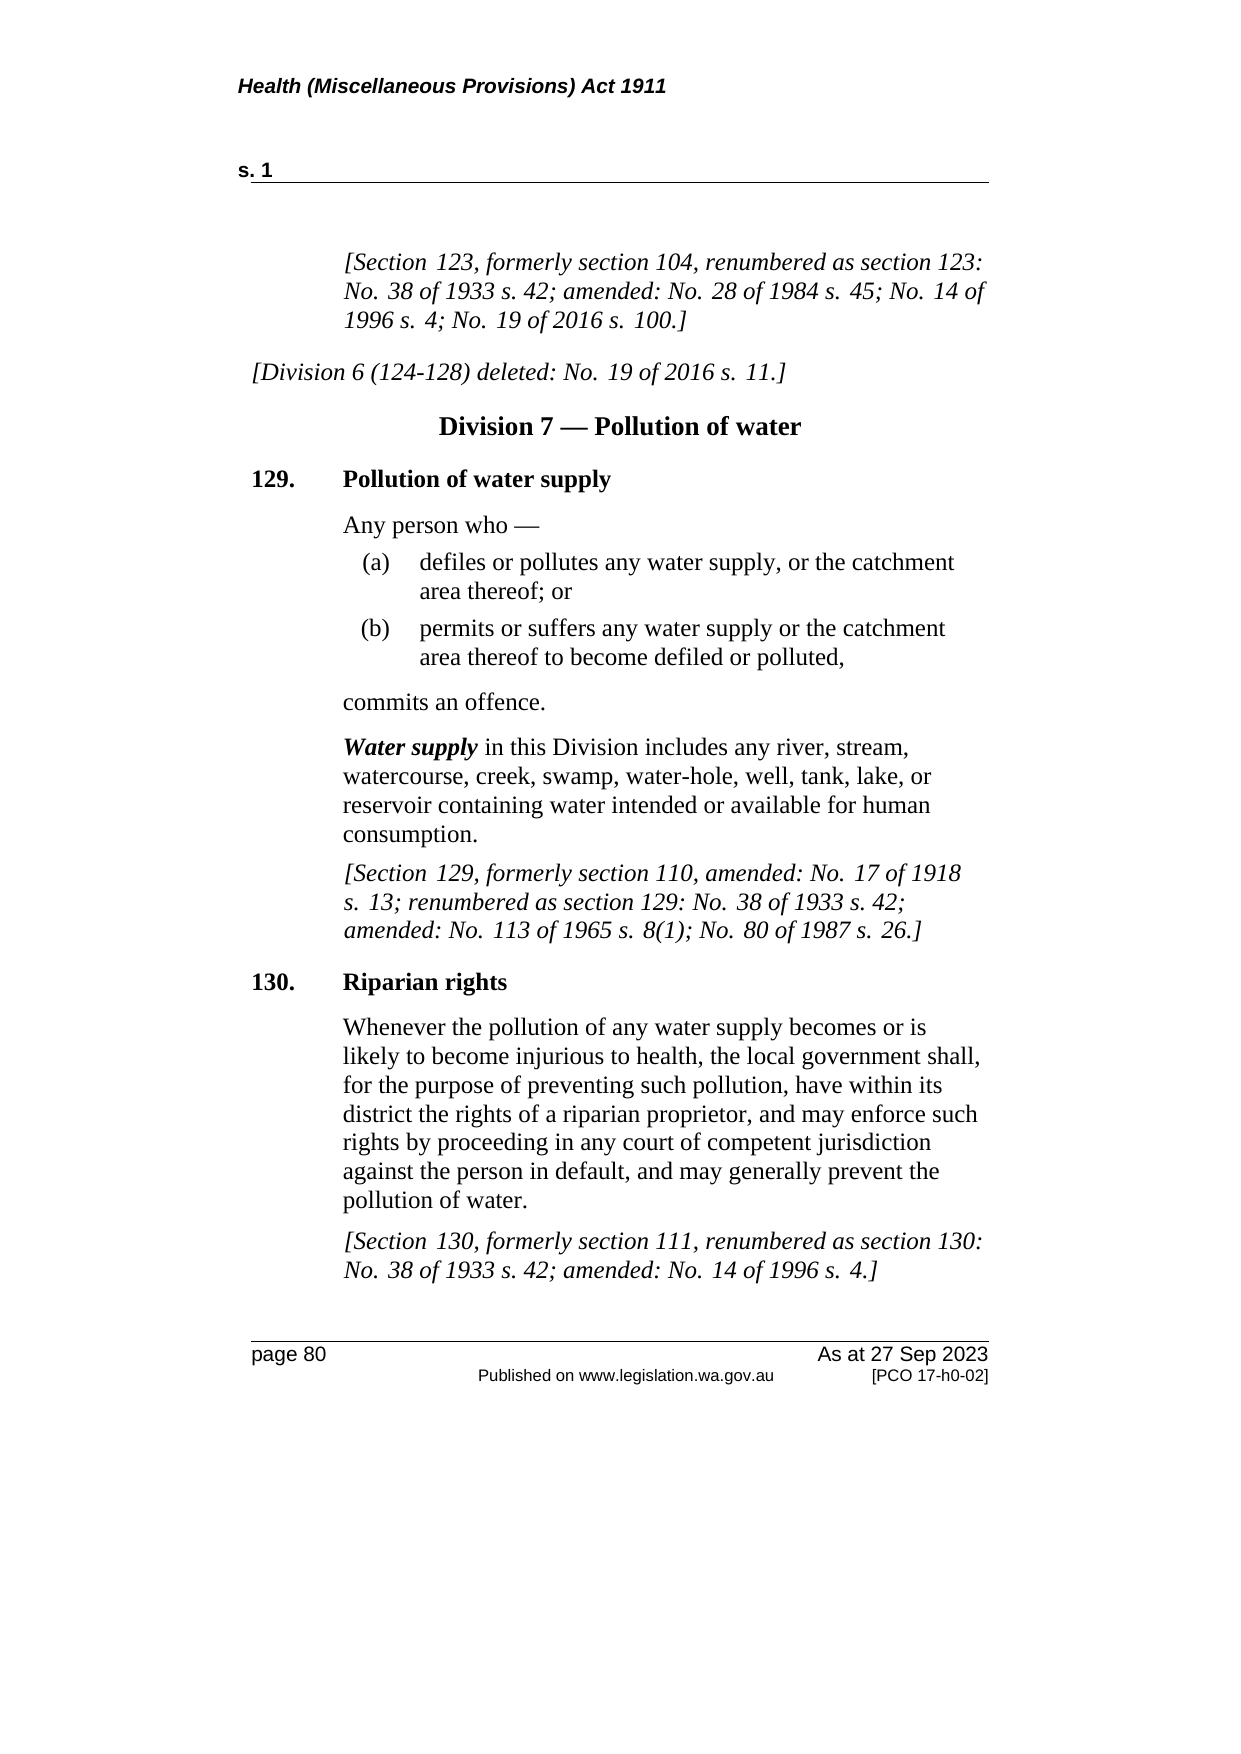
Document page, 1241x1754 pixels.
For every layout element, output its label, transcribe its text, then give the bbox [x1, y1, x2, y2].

subtitle 130. Riparian rights [251, 967, 989, 996]
subtitle 129. Pollution of water supply [251, 464, 989, 493]
text commits an offence. [251, 687, 989, 716]
text (a) defiles or pollutes any water supply, or the catchment area thereof; or [251, 547, 989, 604]
text [Section 130, formerly section 111, renumbered as section 130: No. 38 of 1933 s. 42; amended: No. 14 of 1996 s. 4.] [251, 1226, 989, 1284]
text Water supply in this Division includes any river, stream, watercourse, creek, swamp, water-hole, well, tank, lake, or reservoir containing water intended or available for human consumption. [251, 732, 989, 847]
text Any person who — [251, 510, 989, 539]
text [Division 6 (124-128) deleted: No. 19 of 2016 s. 11.] [251, 357, 989, 385]
subtitle Division 7 — Pollution of water [251, 410, 989, 442]
text [Section 123, formerly section 104, renumbered as section 123: No. 38 of 1933 s. 42; amended: No. 28 of 1984 s. 45; No. 14 of 1996 s. 4; No. 19 of 2016 s. 100.] [251, 247, 989, 334]
text [Section 129, formerly section 110, amended: No. 17 of 1918 s. 13; renumbered as section 129: No. 38 of 1933 s. 42; amended: No. 113 of 1965 s. 8(1); No. 80 of 1987 s. 26.] [251, 858, 989, 944]
text Whenever the pollution of any water supply becomes or is likely to become injurious to health, the local government shall, for the purpose of preventing such pollution, have within its district the rights of a riparian proprietor, and may enforce such rights by proceeding in any court of competent jurisdiction against the person in default, and may generally prevent the pollution of water. [251, 1012, 989, 1214]
text (b) permits or suffers any water supply or the catchment area thereof to become defiled or polluted, [251, 613, 989, 670]
